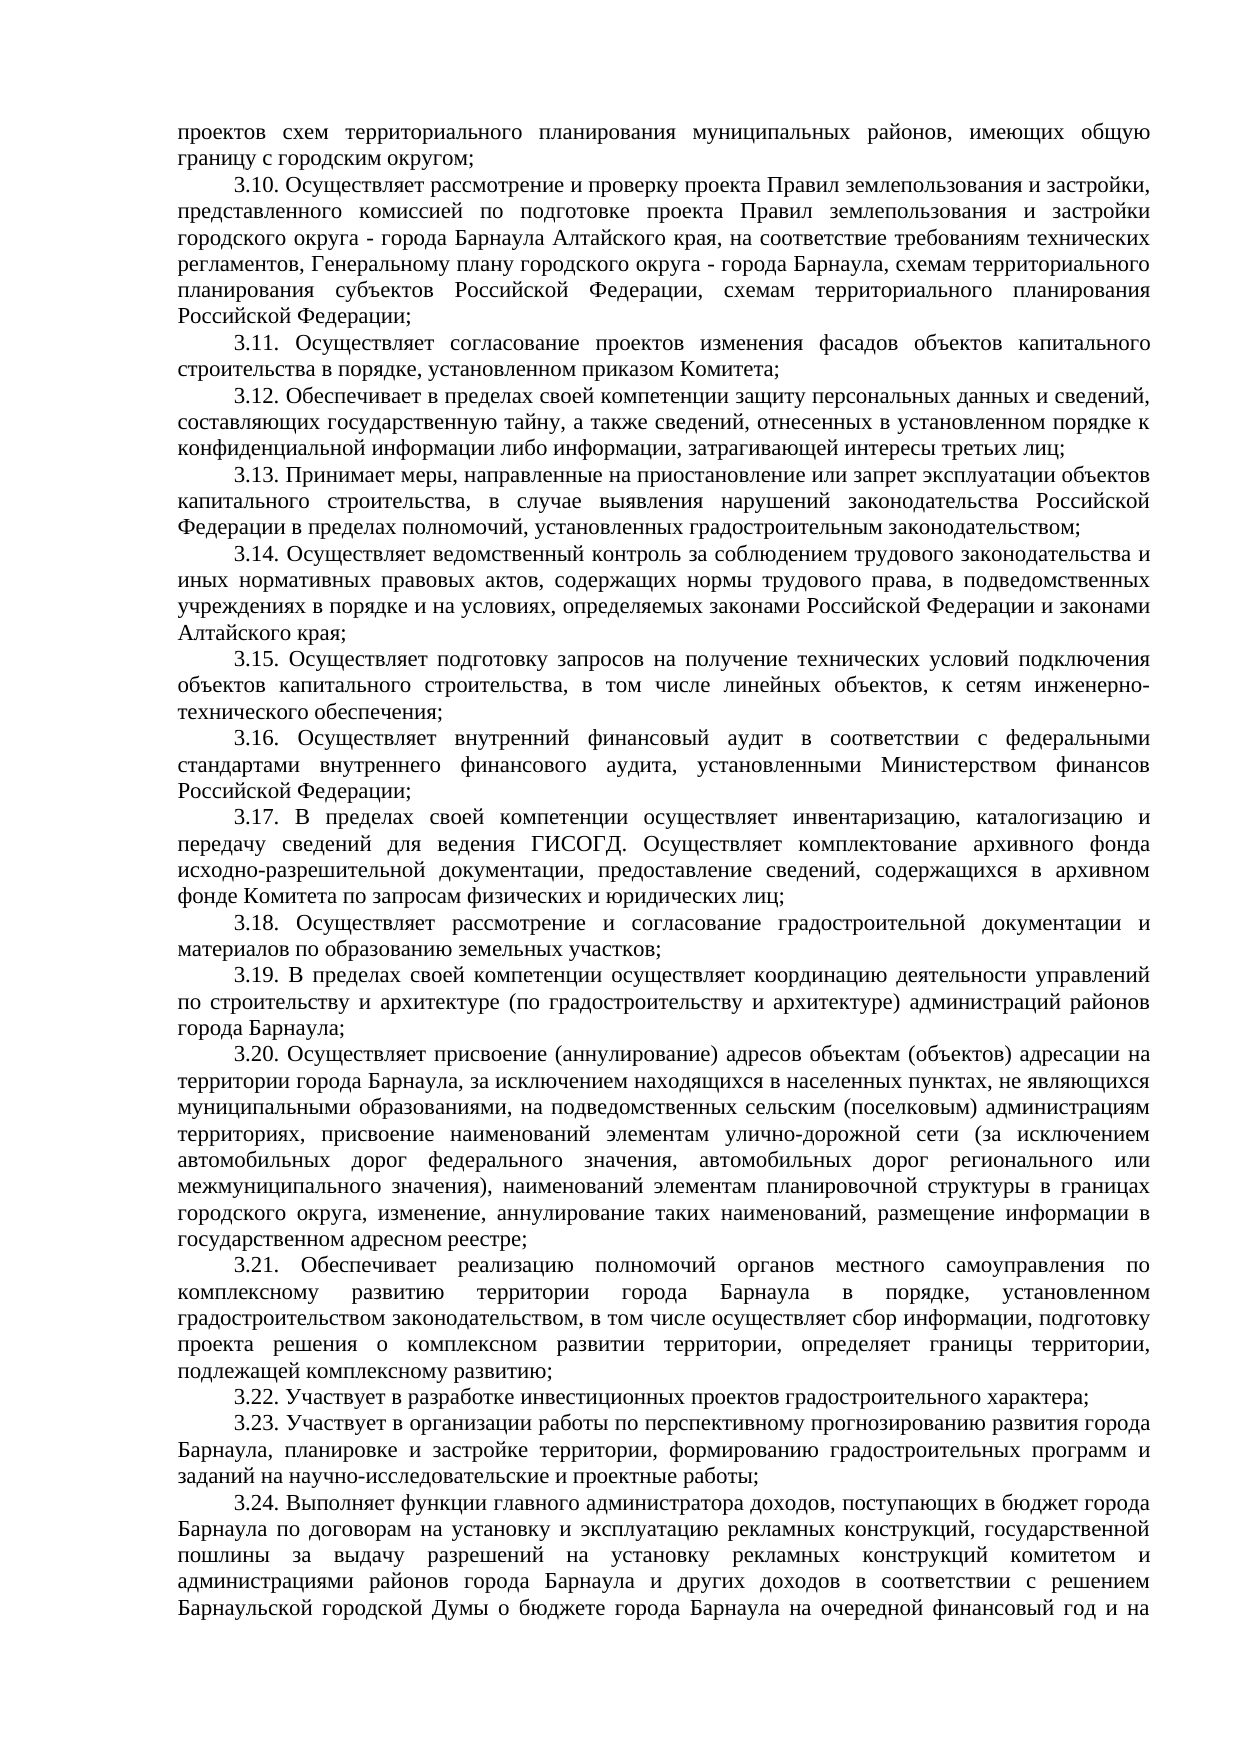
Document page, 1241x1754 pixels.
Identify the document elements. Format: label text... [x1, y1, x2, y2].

text 3.18. Осуществляет рассмотрение и согласование градостроительной документации и материалов по образованию земельных участков; [177, 909, 1152, 961]
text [177, 1488, 1152, 1620]
text 3.14. Осуществляет ведомственный контроль за соблюдением трудового законодательства и иных нормативных правовых актов, содержащих нормы трудового права, в подведомственных учреждениях в порядке и на условиях, определяемых законами Российской Федерации и законами Алтайского края; [177, 540, 1152, 645]
text 3.21. Обеспечивает реализацию полномочий органов местного самоуправления по комплексному развитию территории города Барнаула в порядке, установленном градостроительством законодательством, в том числе осуществляет сбор информации, подготовку проекта решения о комплексном развитии территории, определяет границы территории, подлежащей комплексному развитию; [177, 1251, 1152, 1383]
text 3.22. Участвует в разработке инвестиционных проектов градостроительного характера; [177, 1383, 1152, 1409]
text 3.20. Осуществляет присвоение (аннулирование) адресов объектам (объектов) адресации на территории города Барнаула, за исключением находящихся в населенных пунктах, не являющихся муниципальными образованиями, на подведомственных сельским (поселковым) администрациям территориях, присвоение наименований элементам улично-дорожной сети (за исключением автомобильных дорог федерального значения, автомобильных дорог регионального или межмуниципального значения), наименований элементам планировочной структуры в границах городского округа, изменение, аннулирование таких наименований, размещение информации в государственном адресном реестре; [177, 1041, 1152, 1251]
text 3.13. Принимает меры, направленные на приостановление или запрет эксплуатации объектов капитального строительства, в случае выявления нарушений законодательства Российской Федерации в пределах полномочий, установленных градостроительным законодательством; [177, 461, 1152, 540]
text 3.15. Осуществляет подготовку запросов на получение технических условий подключения объектов капитального строительства, в том числе линейных объектов, к сетям инженерно-технического обеспечения; [177, 645, 1152, 724]
text 3.17. В пределах своей компетенции осуществляет инвентаризацию, каталогизацию и передачу сведений для ведения ГИСОГД. Осуществляет комплектование архивного фонда исходно-разрешительной документации, предоставление сведений, содержащихся в архивном фонде Комитета по запросам физических и юридических лиц; [177, 803, 1152, 909]
text 3.11. Осуществляет согласование проектов изменения фасадов объектов капитального строительства в порядке, установленном приказом Комитета; [177, 329, 1152, 382]
text 3.12. Обеспечивает в пределах своей компетенции защиту персональных данных и сведений, составляющих государственную тайну, а также сведений, отнесенных в установленном порядке к конфиденциальной информации либо информации, затрагивающей интересы третьих лиц; [177, 382, 1152, 461]
text 3.23. Участвует в организации работы по перспективному прогнозированию развития города Барнаула, планировке и застройке территории, формированию градостроительных программ и заданий на научно-исследовательские и проектные работы; [177, 1409, 1152, 1488]
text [177, 118, 1152, 171]
text 3.16. Осуществляет внутренний финансовый аудит в соответствии с федеральными стандартами внутреннего финансового аудита, установленными Министерством финансов Российской Федерации; [177, 724, 1152, 803]
text 3.10. Осуществляет рассмотрение и проверку проекта Правил землепользования и застройки, представленного комиссией по подготовке проекта Правил землепользования и застройки городского округа - города Барнаула Алтайского края, на соответствие требованиям технических регламентов, Генеральному плану городского округа - города Барнаула, схемам территориального планирования субъектов Российской Федерации, схемам территориального планирования Российской Федерации; [177, 171, 1152, 329]
text 3.19. В пределах своей компетенции осуществляет координацию деятельности управлений по строительству и архитектуре (по градостроительству и архитектуре) администраций районов города Барнаула; [177, 961, 1152, 1041]
